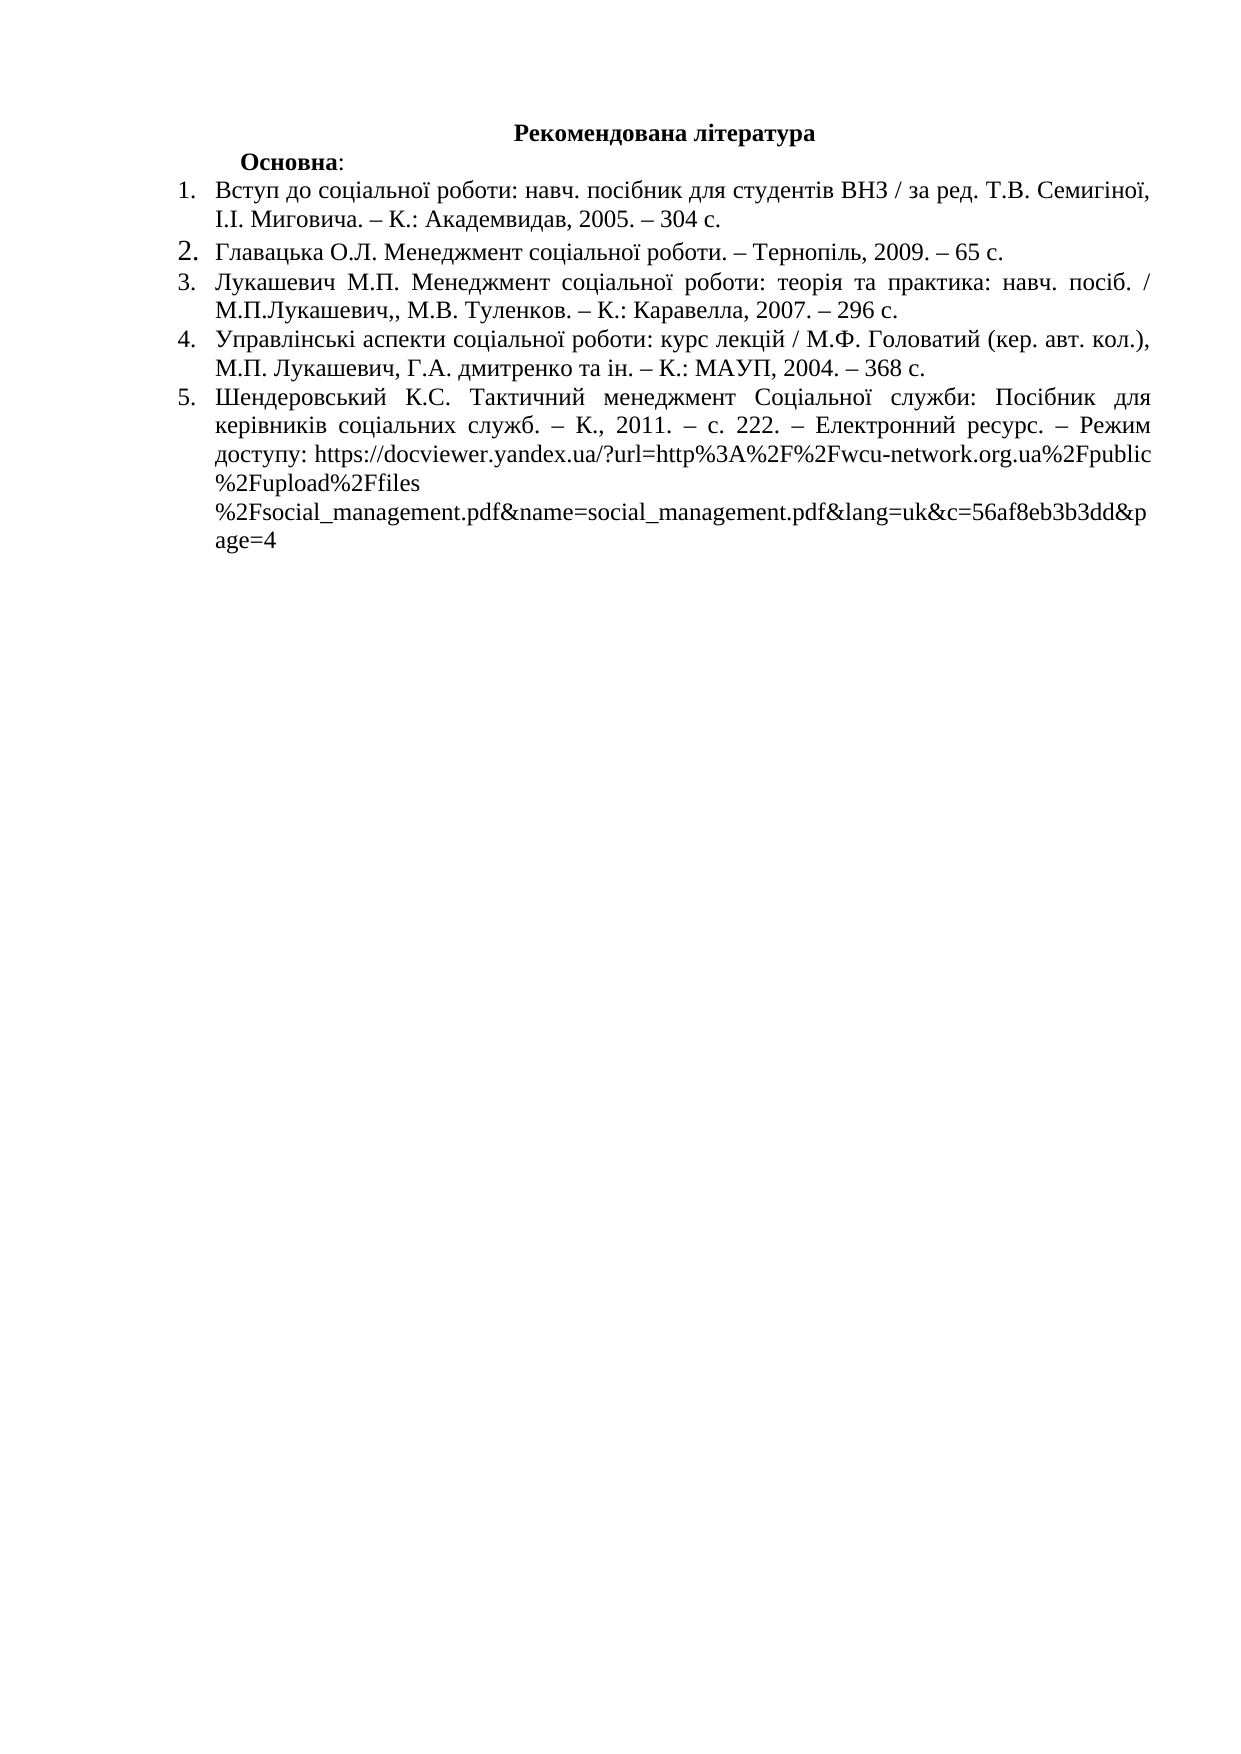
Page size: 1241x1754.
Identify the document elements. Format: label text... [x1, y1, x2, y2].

text Рекомендована література [177, 118, 1152, 147]
list Главацька О.Л. Менеджмент соціальної роботи. – Тернопіль, 2009. – 65 с. [177, 233, 1152, 267]
list Вступ до соціальної роботи: навч. посібник для студентів ВНЗ / за ред. Т.В. Семигіної, І.І. Миговича. – К.: Академвидав, 2005. – 304 с. [177, 176, 1152, 233]
list Лукашевич М.П. Менеджмент соціальної роботи: теорія та практика: навч. посіб. / М.П.Лукашевич,, М.В. Туленков. – К.: Каравелла, 2007. – 296 с. [177, 267, 1152, 324]
text Основна: [233, 147, 1152, 176]
list Управлінські аспекти соціальної роботи: курс лекцій / М.Ф. Головатий (кер. авт. кол.), М.П. Лукашевич, Г.А. дмитренко та ін. – К.: МАУП, 2004. – 368 с. [177, 324, 1152, 382]
list Шендеровський К.С. Тактичний менеджмент Соціальної служби: Посібник для керівників соціальних служб. – К., 2011. – с. 222. – Електронний ресурс. – Режим доступу: https://docviewer.yandex.ua/?url=http%3A%2F%2Fwcu-network.org.ua%2Fpublic%2Fupload%2Ffiles%2Fsocial_management.pdf&name=social_management.pdf&lang=uk&c=56af8eb3b3dd&page=4 [177, 382, 1152, 554]
